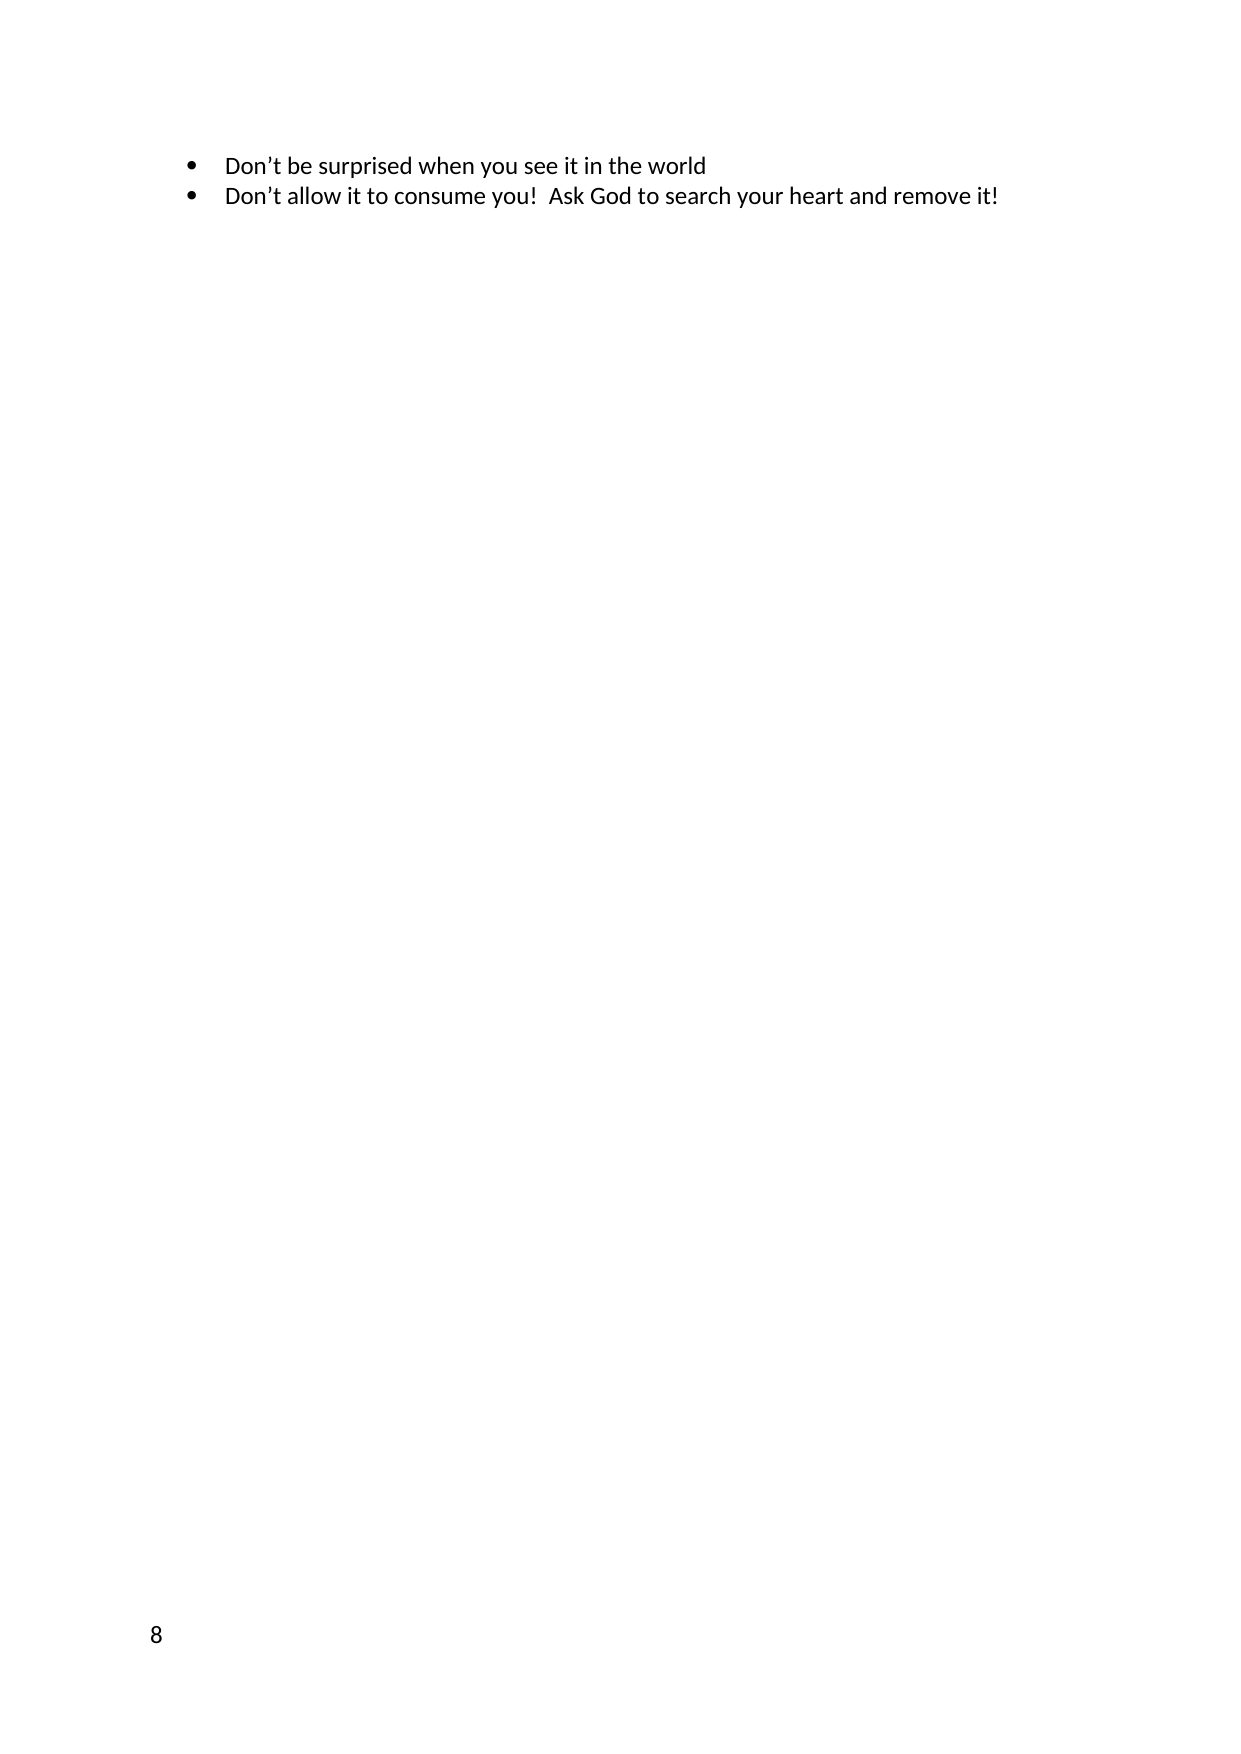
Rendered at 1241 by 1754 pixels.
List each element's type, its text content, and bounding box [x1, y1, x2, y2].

list Don’t be surprised when you see it in the world [187, 150, 1090, 181]
list Don’t allow it to consume you! Ask God to search your heart and remove it! [187, 181, 1090, 211]
